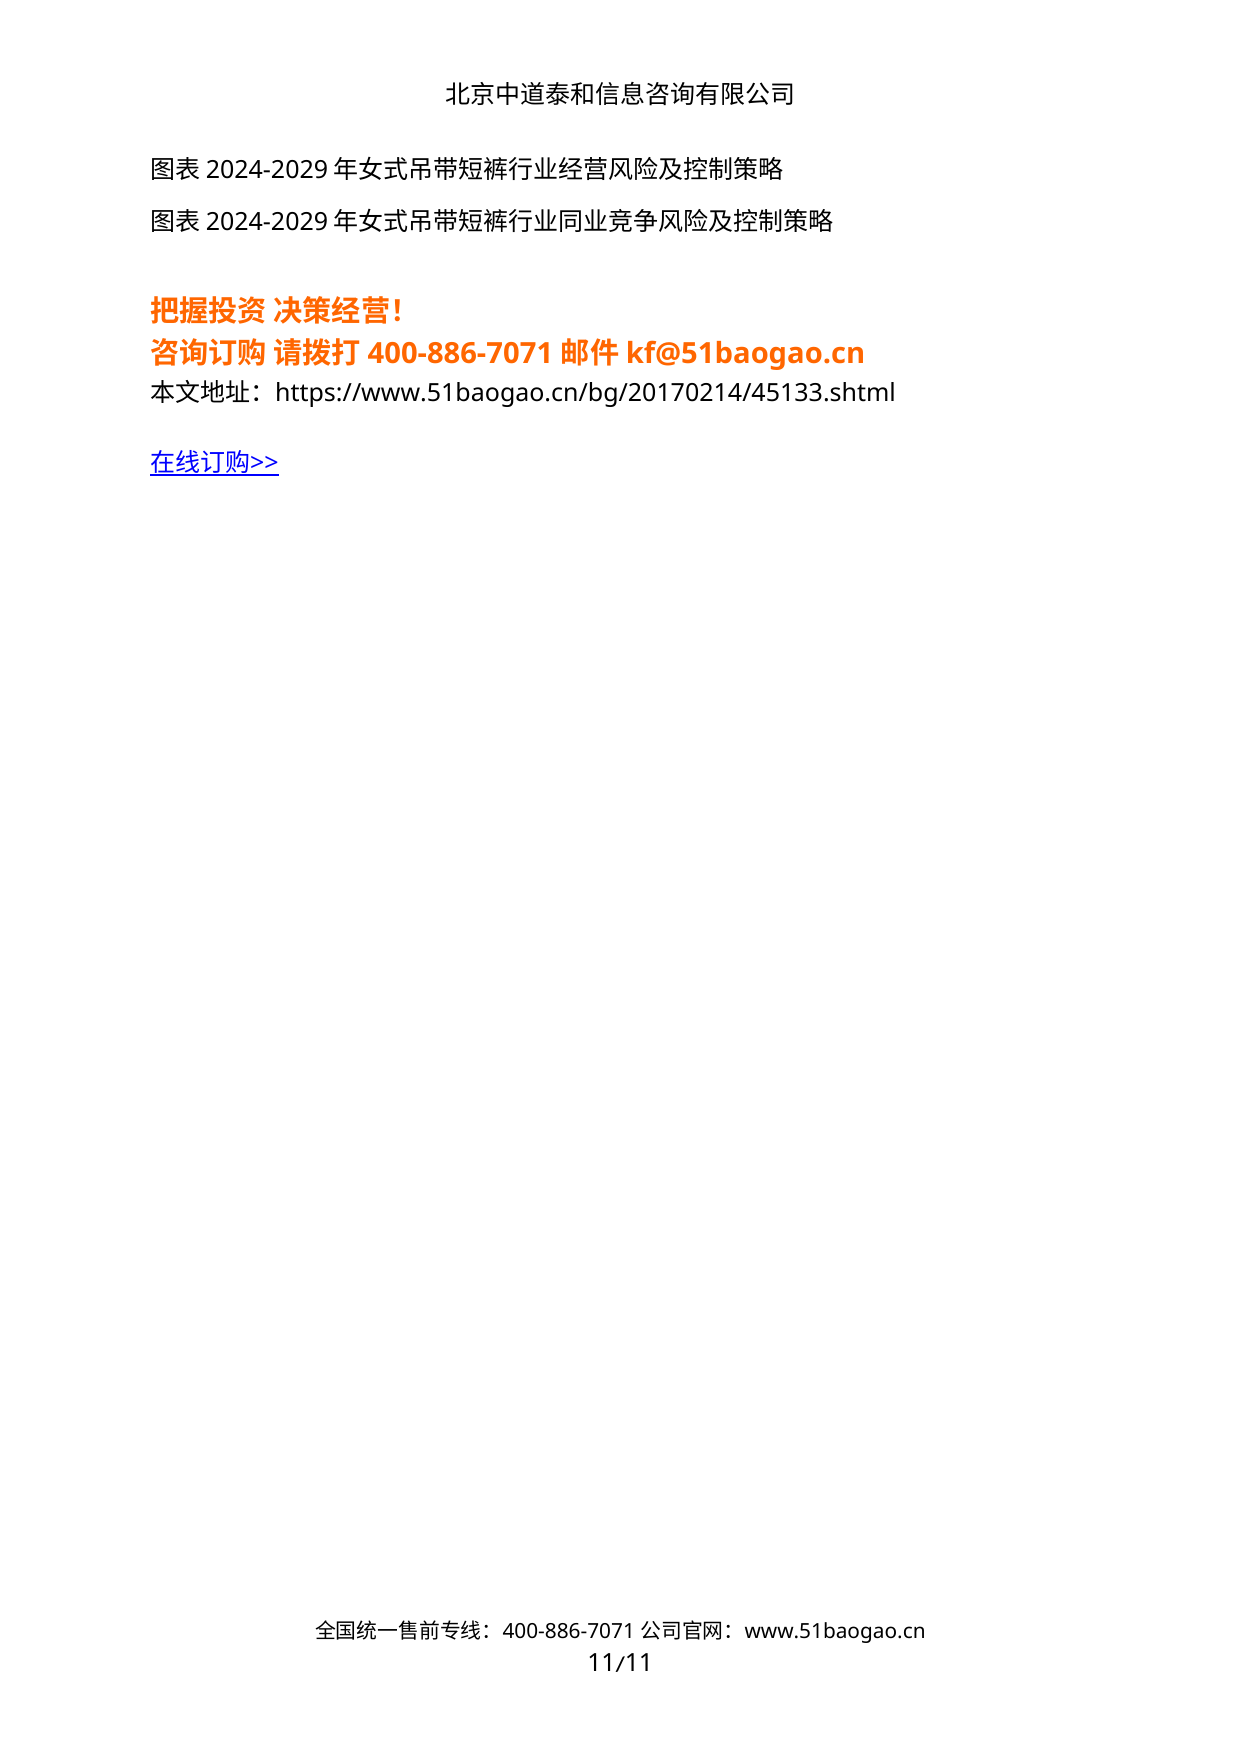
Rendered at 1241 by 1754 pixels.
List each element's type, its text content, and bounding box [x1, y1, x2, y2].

text 图表 2024-2029年女式吊带短裤行业同业竞争风险及控制策略 [150, 202, 1090, 238]
text 把握投资 决策经营！咨询订购 请拨打 400-886-7071 邮件 kf@51baogao.cn本文地址：https://www.51baogao.cn/bg/20170214/45133.shtml [150, 254, 1090, 409]
text 在线订购>> [150, 409, 1090, 479]
text 图表 2024-2029年女式吊带短裤行业经营风险及控制策略 [150, 150, 1090, 186]
